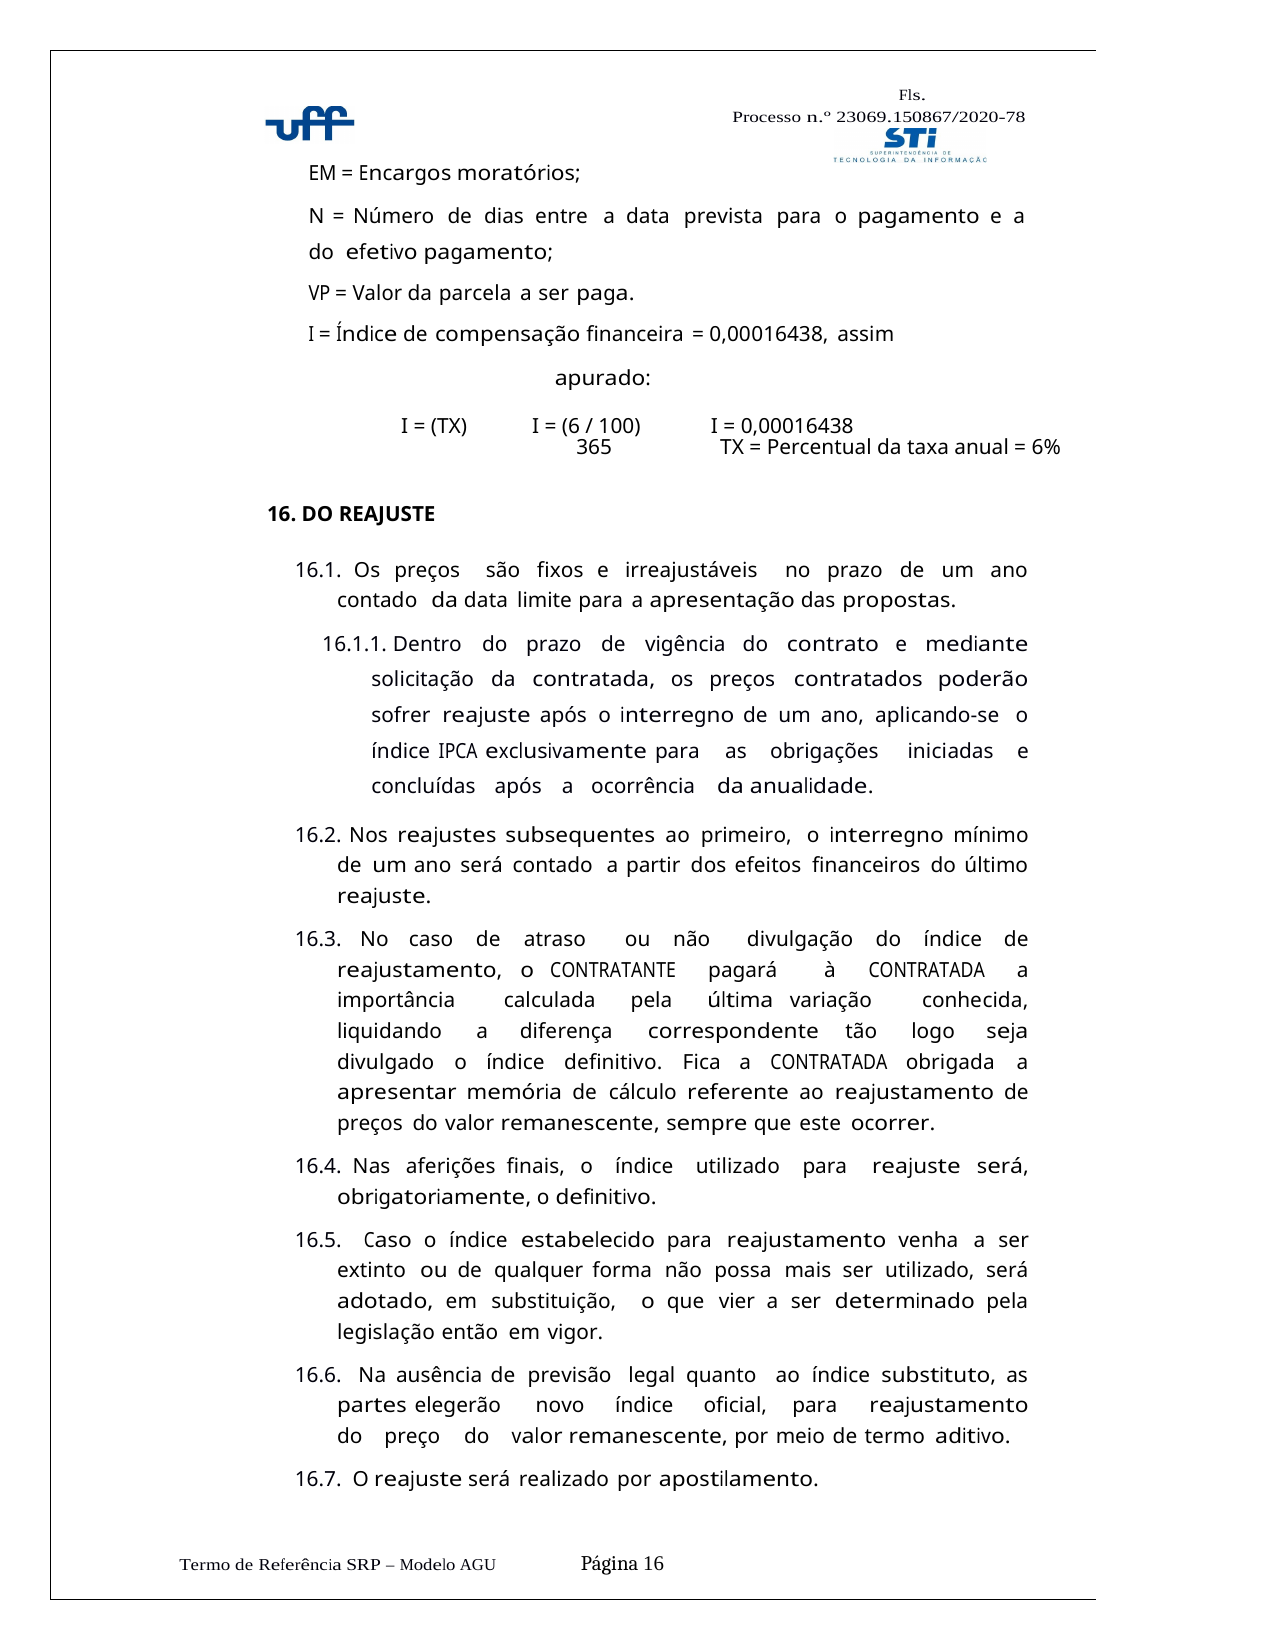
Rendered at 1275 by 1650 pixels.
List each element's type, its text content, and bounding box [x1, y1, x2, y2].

text 365 TX = Percentual da taxa anual = 6% [179, 438, 1096, 458]
text 16.7. O reajuste será realizado por apostilamento. [294, 1464, 1029, 1493]
text VP = Valor da parcela a ser paga. [308, 283, 1096, 304]
text 16.5. Caso o índice estabelecido para reajustamento venha a ser extinto ou de qualquer forma não possa mais ser utilizado, será adotado, em substituição, o que vier a ser determinado pela legislação então em vigor. [294, 1225, 1029, 1345]
text I = Índice de compensação financeira = 0,00016438, assim apurado: [308, 306, 902, 394]
text 16.6. Na ausência de previsão legal quanto ao índice substituto, as partes elegerão novo índice oficial, para reajustamento do preço do valor remanescente, por meio de termo aditivo. [294, 1360, 1029, 1449]
text 16.2. Nos reajustes subsequentes ao primeiro, o interregno mínimo de um ano será contado a partir dos efeitos financeiros do último reajuste. [294, 820, 1029, 909]
text 16.1.1. Dentro do prazo de vigência do contrato e mediante solicitação da contratada, os preços contratados poderão sofrer reajuste após o interregno de um ano, aplicando-se o índice IPCA exclusivamente para as obrigações iniciadas e concluídas após a ocorrência da anualidade. [322, 629, 1028, 800]
text 16.1. Os preços são fixos e irreajustáveis no prazo de um ano contado da data limite para a apresentação das propostas. [294, 555, 1029, 614]
text 16. DO REAJUSTE [267, 504, 1096, 525]
text EM = Encargos moratórios; [308, 164, 1096, 184]
text 16.4. Nas aferições finais, o índice utilizado para reajuste será, obrigatoriamente, o definitivo. [294, 1151, 1029, 1210]
text I = (TX) I = (6 / 100) I = 0,00016438 [179, 417, 1096, 438]
picture [264, 106, 355, 144]
picture [833, 128, 987, 163]
text 16.3. No caso de atraso ou não divulgação do índice de reajustamento, o CONTRATANTE pagará à CONTRATADA a importância calculada pela última variação conhecida, liquidando a diferença correspondente tão logo seja divulgado o índice definitivo. Fica a CONTRATADA obrigada a apresentar memória de cálculo referente ao reajustamento de preços do valor remanescente, sempre que este ocorrer. [294, 924, 1029, 1136]
text N = Número de dias entre a data prevista para o pagamento e a do efetivo pagamento; [308, 201, 1028, 266]
